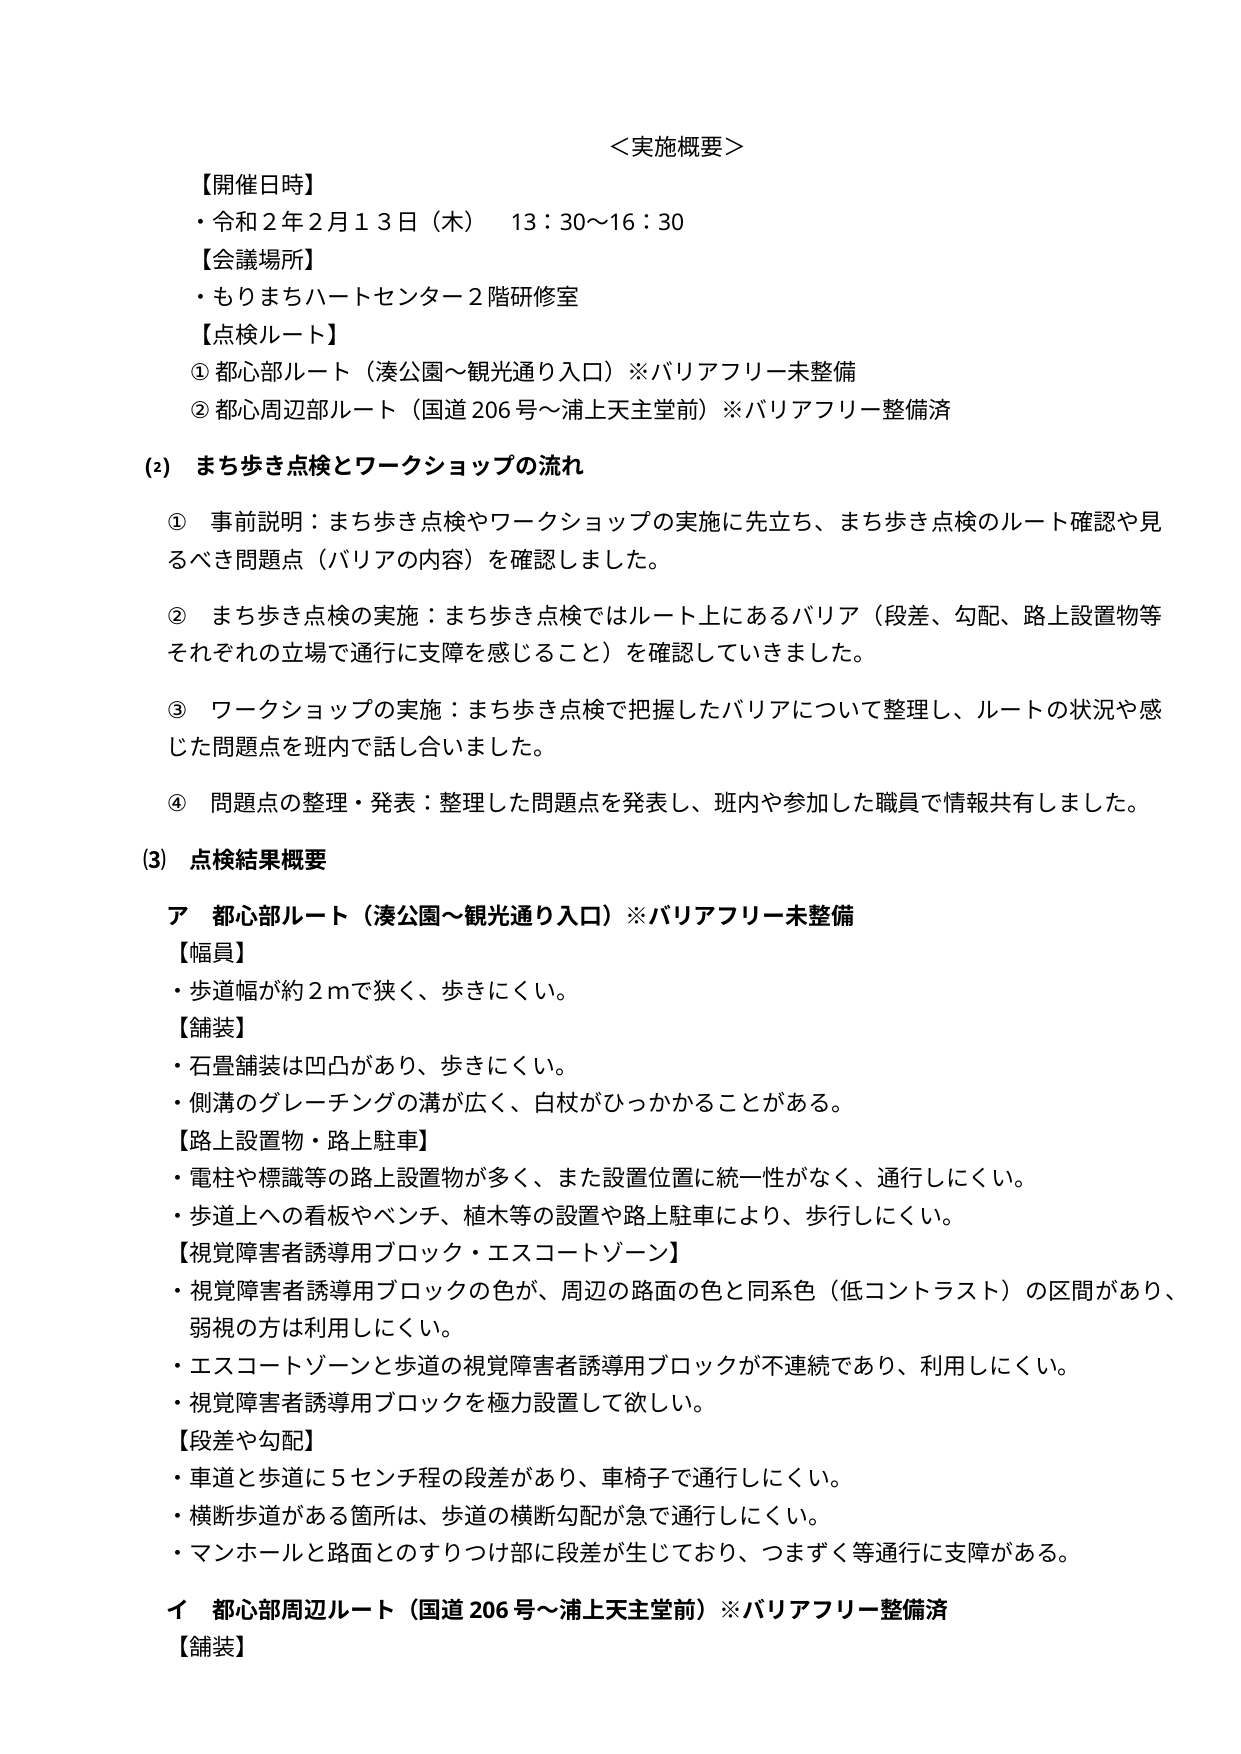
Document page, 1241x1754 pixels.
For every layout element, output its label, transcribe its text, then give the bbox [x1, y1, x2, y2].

text 【路上設置物・路上駐車】 [167, 1121, 1165, 1158]
text ②都心周辺部ルート（国道206号～浦上天主堂前）※バリアフリー整備済 [167, 389, 1165, 427]
text 【舗装】 [167, 1627, 1165, 1664]
subtitle ⑶ 点検結果概要 [144, 839, 1165, 877]
text ・横断歩道がある箇所は、歩道の横断勾配が急で通行しにくい。 [167, 1496, 1165, 1533]
text ・もりまちハートセンター２階研修室 [167, 277, 1165, 314]
text ・石畳舗装は凹凸があり、歩きにくい。 [167, 1046, 1165, 1083]
text ・電柱や標識等の路上設置物が多く、また設置位置に統一性がなく、通行しにくい。 [167, 1158, 1165, 1196]
text 【開催日時】 [167, 164, 1165, 202]
text ・エスコートゾーンと歩道の視覚障害者誘導用ブロックが不連続であり、利用しにくい。 [167, 1346, 1165, 1383]
text ＜実施概要＞ [167, 127, 1165, 164]
text ①都心部ルート（湊公園～観光通り入口）※バリアフリー未整備 [167, 352, 1165, 389]
text ・歩道幅が約２ｍで狭く、歩きにくい。 [167, 971, 1165, 1008]
text ・車道と歩道に５センチ程の段差があり、車椅子で通行しにくい。 [167, 1458, 1165, 1496]
text 【段差や勾配】 [167, 1421, 1165, 1458]
text 【舗装】 [167, 1008, 1165, 1046]
subtitle ④ 問題点の整理・発表：整理した問題点を発表し、班内や参加した職員で情報共有しました。 [167, 783, 1165, 821]
text 【点検ルート】 [167, 314, 1165, 352]
text ・視覚障害者誘導用ブロックを極力設置して欲しい。 [167, 1383, 1165, 1421]
subtitle イ 都心部周辺ルート（国道206号～浦上天主堂前）※バリアフリー整備済 [167, 1589, 1165, 1627]
subtitle ⑵ まち歩き点検とワークショップの流れ [144, 446, 1165, 483]
text ・側溝のグレーチングの溝が広く、白杖がひっかかることがある。 [167, 1083, 1165, 1121]
subtitle ② まち歩き点検の実施：まち歩き点検ではルート上にあるバリア（段差、勾配、路上設置物等それぞれの立場で通行に支障を感じること）を確認していきました。 [167, 596, 1165, 671]
text 【幅員】 [167, 933, 1165, 971]
text ・令和２年２月１３日（木） 13：30～16：30 [167, 202, 1165, 239]
subtitle ① 事前説明：まち歩き点検やワークショップの実施に先立ち、まち歩き点検のルート確認や見るべき問題点（バリアの内容）を確認しました。 [167, 502, 1165, 577]
text ・歩道上への看板やベンチ、植木等の設置や路上駐車により、歩行しにくい。 [167, 1196, 1165, 1233]
text ・マンホールと路面とのすりつけ部に段差が生じており、つまずく等通行に支障がある。 [167, 1533, 1165, 1571]
text 【視覚障害者誘導用ブロック・エスコートゾーン】 [167, 1233, 1165, 1271]
subtitle ③ ワークショップの実施：まち歩き点検で把握したバリアについて整理し、ルートの状況や感じた問題点を班内で話し合いました。 [167, 689, 1165, 764]
text ・視覚障害者誘導用ブロックの色が、周辺の路面の色と同系色（低コントラスト）の区間があり、弱視の方は利用しにくい。 [167, 1271, 1165, 1346]
text 【会議場所】 [167, 239, 1165, 277]
subtitle ア 都心部ルート（湊公園～観光通り入口）※バリアフリー未整備 [167, 896, 1165, 933]
